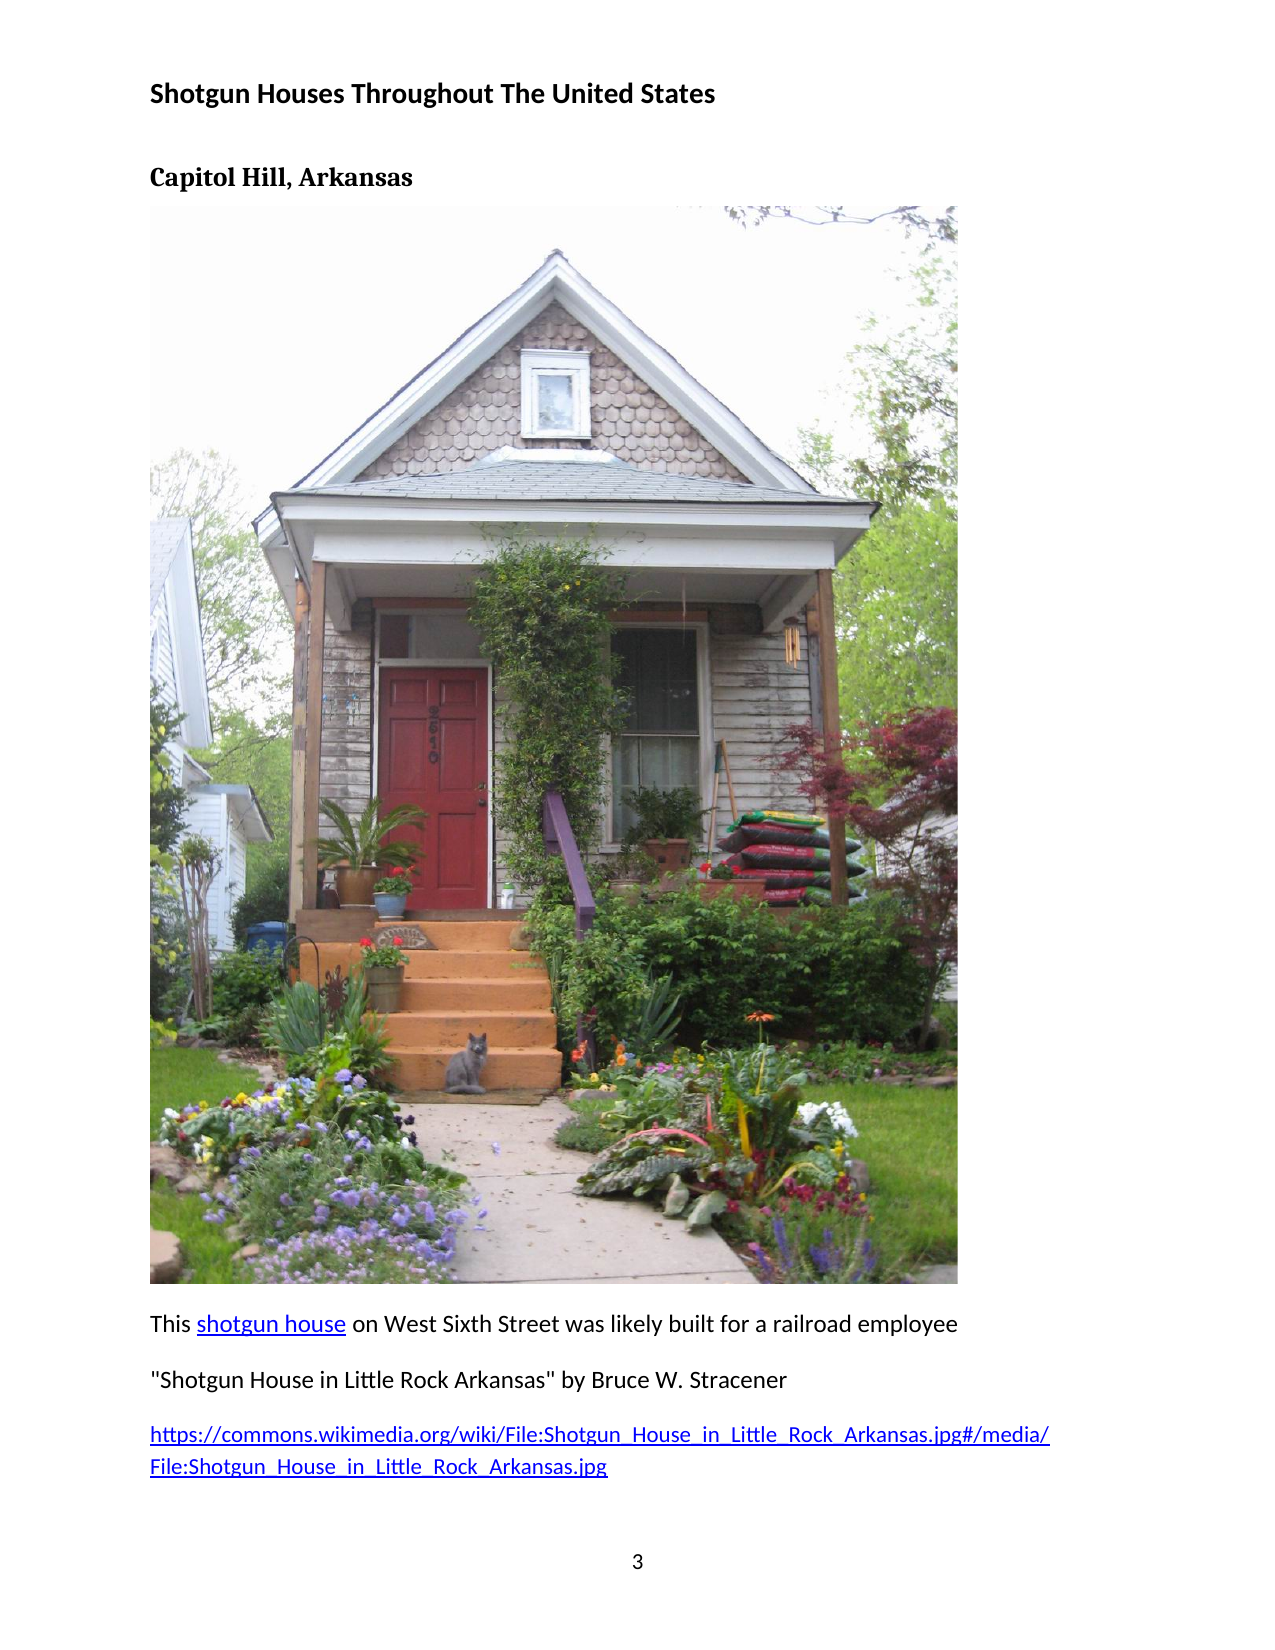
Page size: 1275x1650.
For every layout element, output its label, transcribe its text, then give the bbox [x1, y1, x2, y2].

text https://commons.wikimedia.org/wiki/File:Shotgun_House_in_Little_Rock_Arkansas.jpg#/media/File:Shotgun_House_in_Little_Rock_Arkansas.jpg [150, 1420, 1125, 1480]
text This shotgun house on West Sixth Street was likely built for a railroad employee [150, 1308, 1125, 1339]
picture [150, 206, 958, 1284]
text "Shotgun House in Little Rock Arkansas" by Bruce W. Stracener [150, 1364, 1125, 1394]
subtitle Capitol Hill, Arkansas [150, 162, 1125, 194]
